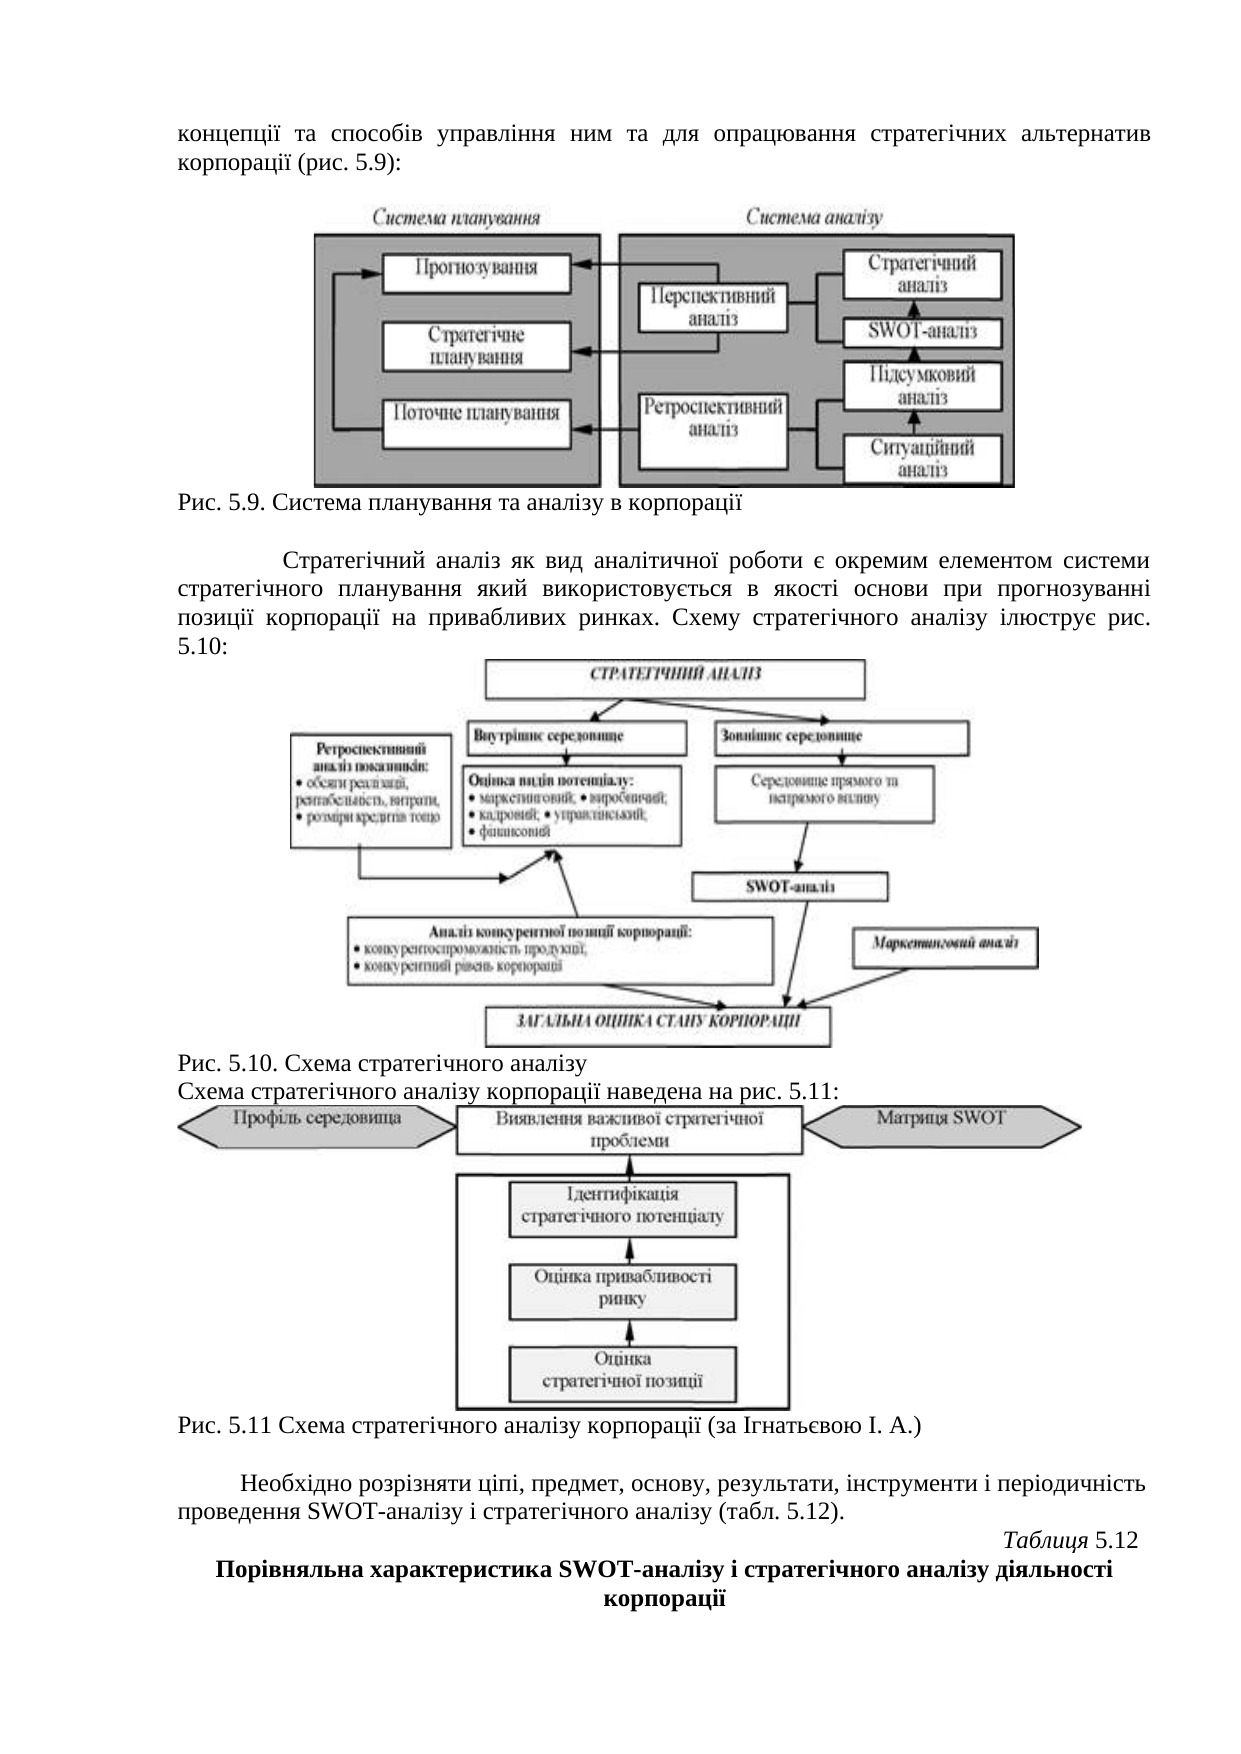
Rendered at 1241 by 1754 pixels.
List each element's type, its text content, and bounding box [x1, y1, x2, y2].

text Стратегічний аналіз як вид аналітичної роботи є окремим елементом системи стратегічного планування який використовується в якості основи при прогнозуванні позиції корпорації на привабливих ринках. Схему стратегічного аналізу ілюструє рис. 5.10: [177, 545, 1152, 660]
text Рис. 5.10. Схема стратегічного аналізу [177, 1048, 1152, 1076]
text Рис. 5.11 Схема стратегічного аналізу корпорації (за Ігнатьєвою І. А.) [177, 1410, 1152, 1439]
text Порівняльна характеристика SWOT-аналізу і стратегічного аналізу діяльності корпорації [177, 1554, 1152, 1611]
text Схема стратегічного аналізу корпорації наведена на рис. 5.11: [177, 1076, 1152, 1105]
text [177, 118, 1152, 176]
picture [177, 1105, 1083, 1411]
text Рис. 5.9. Система планування та аналізу в корпорації [177, 487, 1152, 516]
text Необхідно розрізняти ціпі, предмет, основу, результати, інструменти і періодичність проведення SWOT-аналізу і стратегічного аналізу (табл. 5.12). [177, 1468, 1152, 1525]
picture [290, 659, 1039, 1048]
picture [313, 204, 1015, 488]
text Таблиця 5.12 [177, 1525, 1152, 1554]
